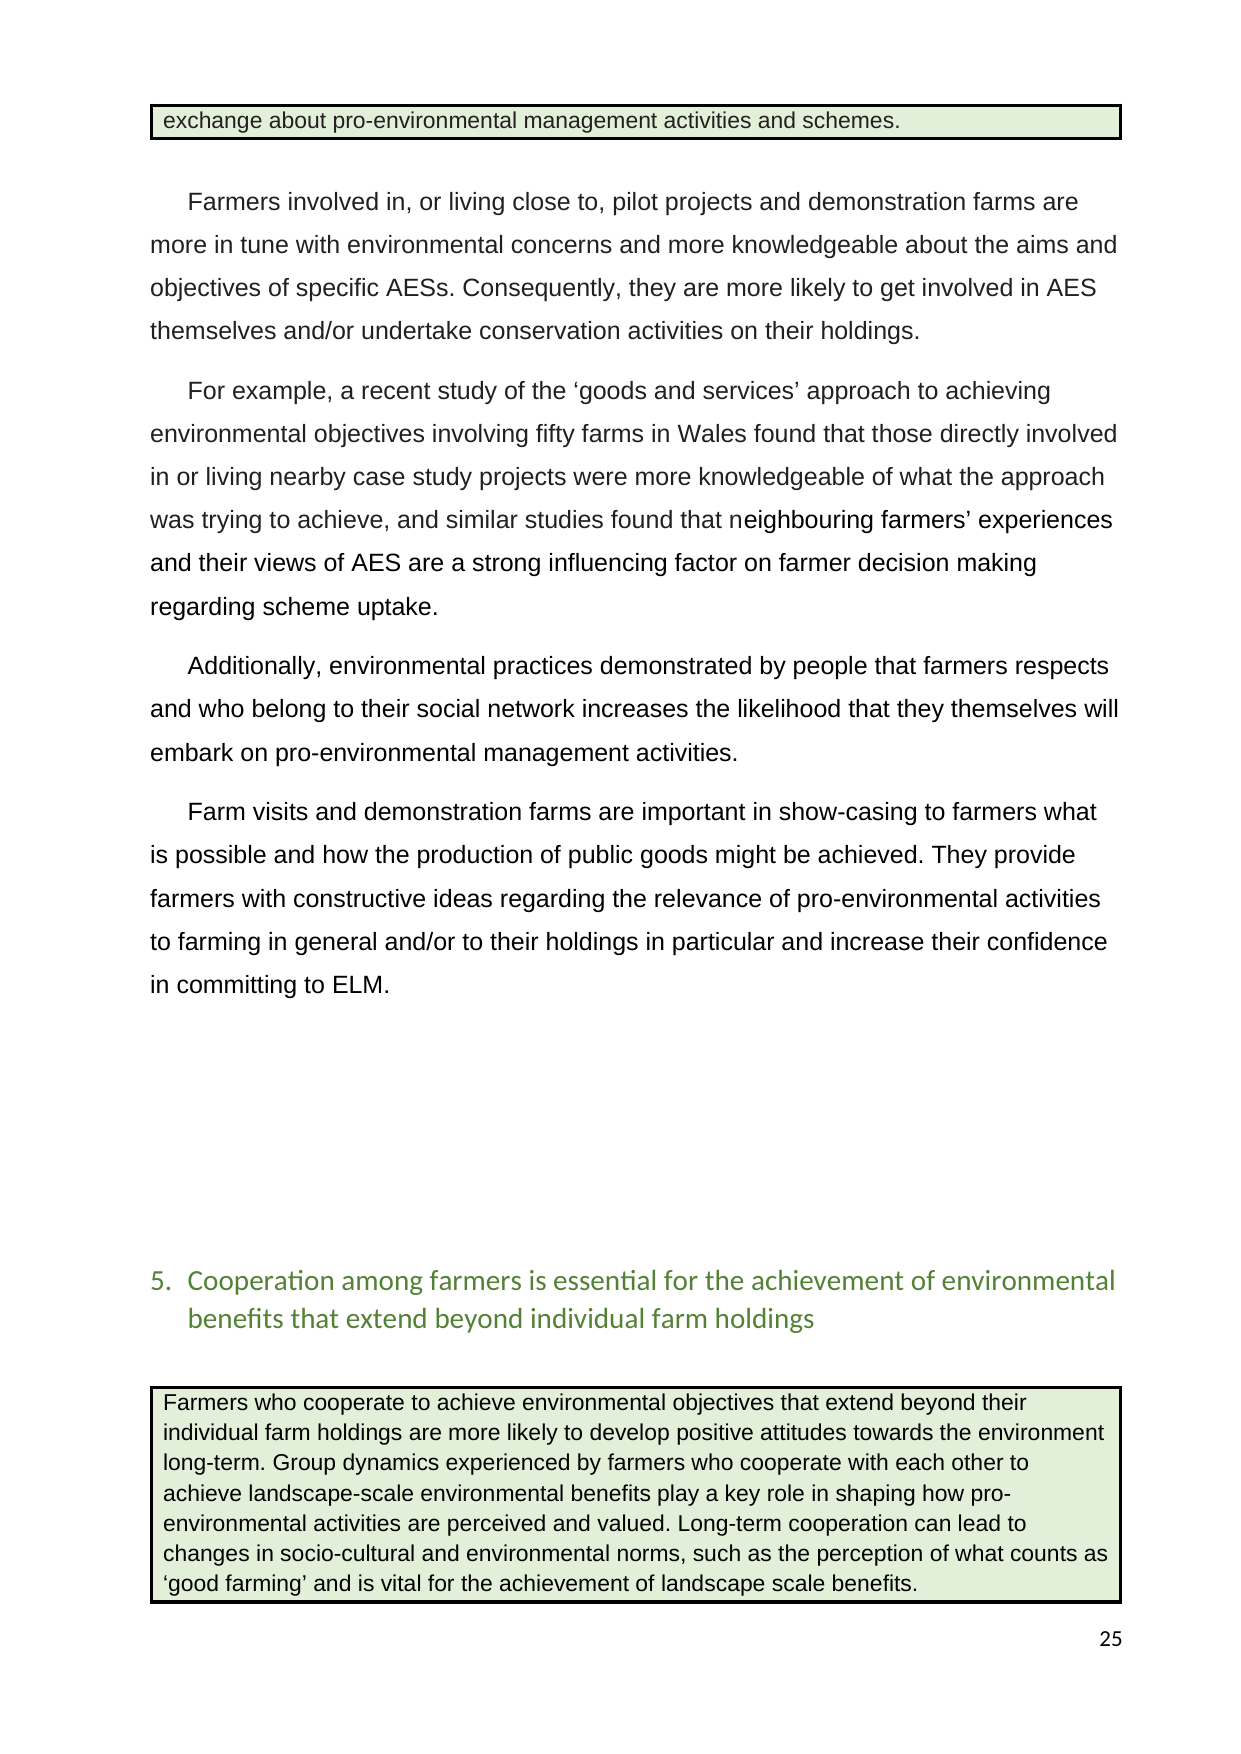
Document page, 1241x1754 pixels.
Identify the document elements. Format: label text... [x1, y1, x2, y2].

table_header Farmers who cooperate to achieve environmental objectives that extend beyond their individual farm holdings are more likely to develop positive attitudes towards the environment long-term. Group dynamics experienced by farmers who cooperate with each other to achieve landscape-scale environmental benefits play a key role in shaping how pro-environmental activities are perceived and valued. Long-term cooperation can lead to changes in socio-cultural and environmental norms, such as the perception of what counts as ‘good farming’ and is vital for the achievement of landscape scale benefits. [153, 1389, 1119, 1600]
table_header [153, 107, 1119, 137]
text Farm visits and demonstration farms are important in show-casing to farmers what is possible and how the production of public goods might be achieved. They provide farmers with constructive ideas regarding the relevance of pro-environmental activities to farming in general and/or to their holdings in particular and increase their confidence in committing to ELM. [150, 797, 1122, 999]
text For example, a recent study of the ‘goods and services’ approach to achieving environmental objectives involving fifty farms in Wales found that those directly involved in or living nearby case study projects were more knowledgeable of what the approach was trying to achieve, and similar studies found that neighbouring farmers’ experiences and their views of AES are a strong influencing factor on farmer decision making regarding scheme uptake. [150, 376, 1122, 620]
subtitle Cooperation among farmers is essential for the achievement of environmental benefits that extend beyond individual farm holdings [150, 1262, 1122, 1336]
text Farmers involved in, or living close to, pilot projects and demonstration farms are more in tune with environmental concerns and more knowledgeable about the aims and objectives of specific AESs. Consequently, they are more likely to get involved in AES themselves and/or undertake conservation activities on their holdings. [150, 187, 1122, 345]
text Additionally, environmental practices demonstrated by people that farmers respects and who belong to their social network increases the likelihood that they themselves will embark on pro-environmental management activities. [150, 651, 1122, 766]
